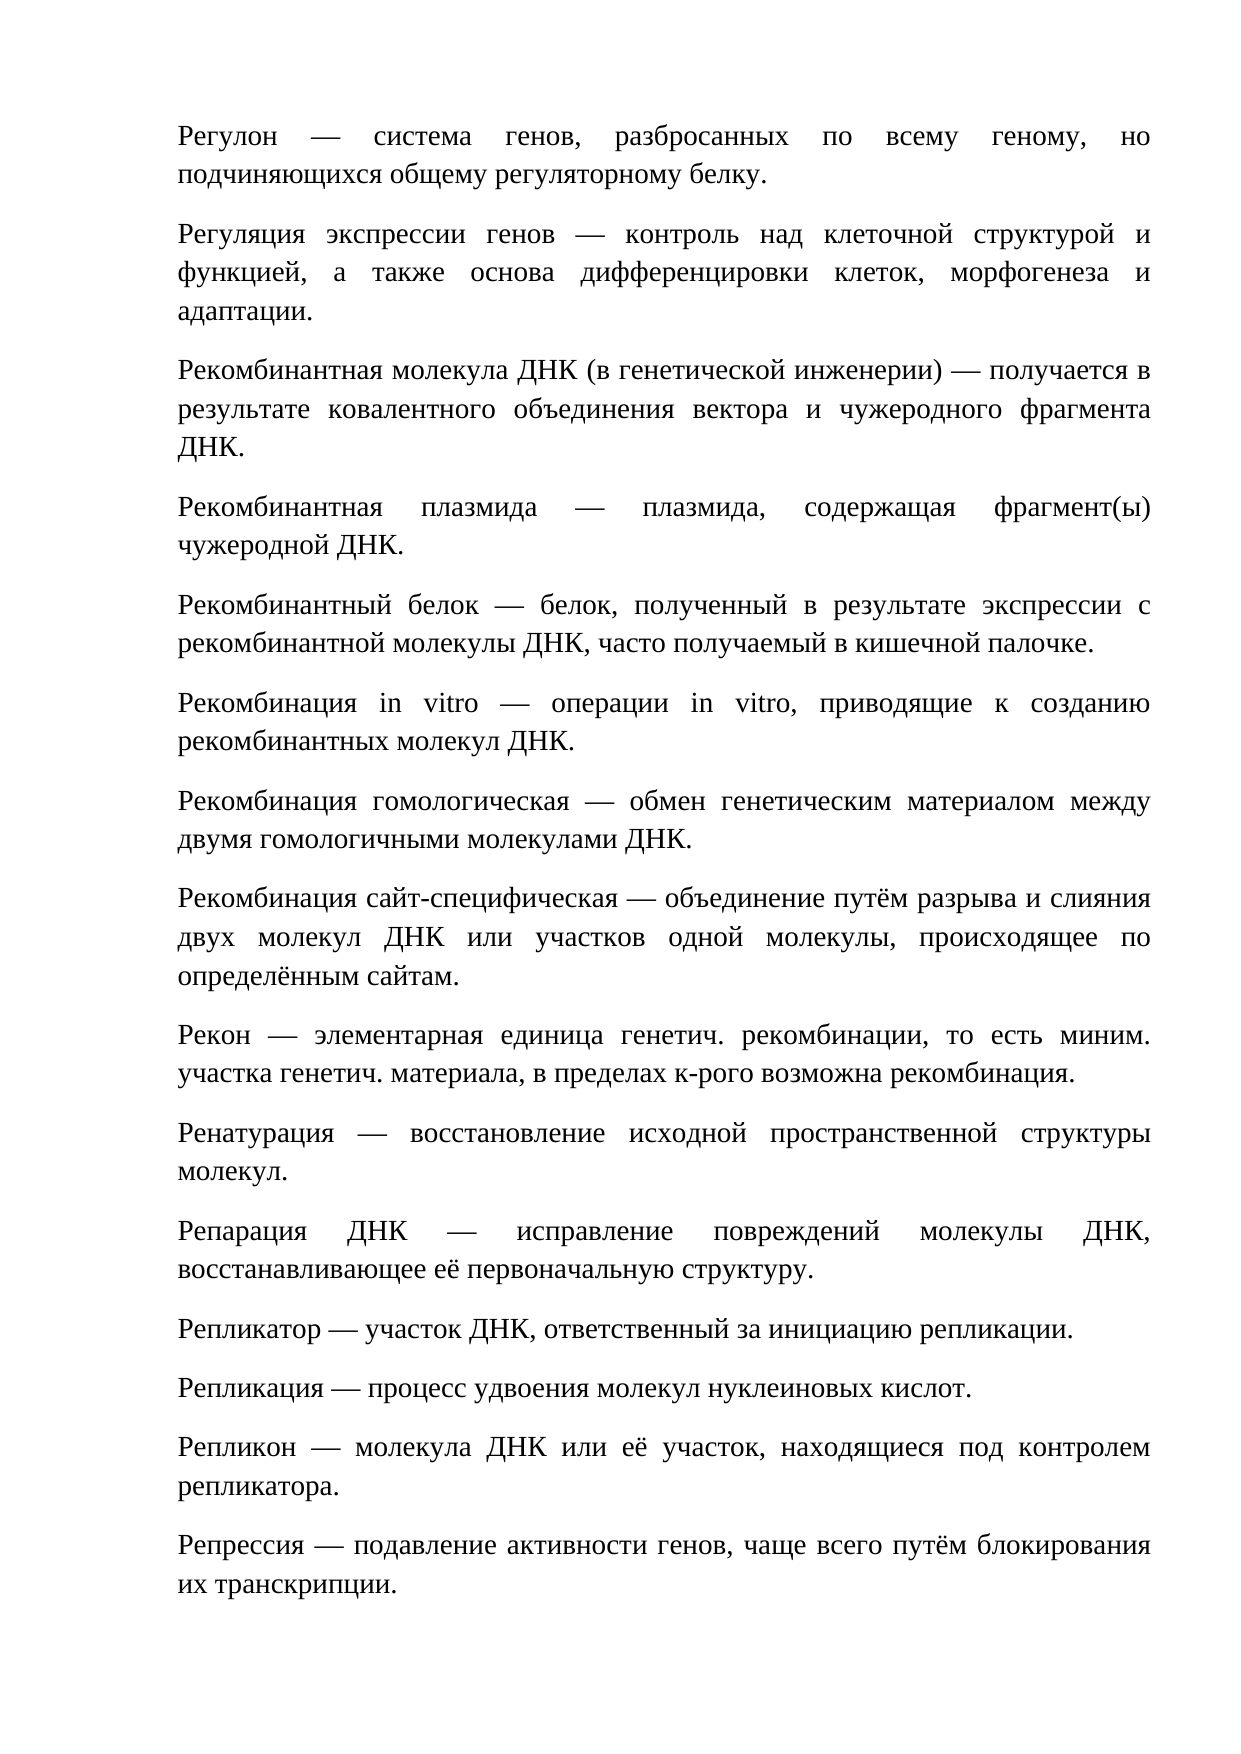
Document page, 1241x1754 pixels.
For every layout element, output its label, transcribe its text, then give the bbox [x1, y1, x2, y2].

text Репрессия — подавление активности генов, чаще всего путём блокирования их транскрипции. [177, 1527, 1152, 1599]
text Ренатурация — восстановление исходной пространственной структуры молекул. [177, 1115, 1152, 1187]
text Рекомбинация in vitro — операции in vitro, приводящие к созданию рекомбинантных молекул ДНК. [177, 685, 1152, 757]
text Рекомбинантная плазмида — плазмида, содержащая фрагмент(ы) чужеродной ДНК. [177, 489, 1152, 561]
text Рекомбинация сайт-специфическая — объединение путём разрыва и слияния двух молекул ДНК или участков одной молекулы, происходящее по определённым сайтам. [177, 881, 1152, 991]
text Регуляция экспрессии генов — контроль над клеточной структурой и функцией, а также основа дифференцировки клеток, морфогенеза и адаптации. [177, 216, 1152, 327]
text Репарация ДНК — исправление повреждений молекулы ДНК, восстанавливающее её первоначальную структуру. [177, 1213, 1152, 1285]
text Рекомбинация гомологическая — обмен генетическим материалом между двумя гомологичными молекулами ДНК. [177, 783, 1152, 855]
text Рекомбинантная молекула ДНК (в генетической инженерии) — получается в результате ковалентного объединения вектора и чужеродного фрагмента ДНК. [177, 352, 1152, 463]
text Репликатор — участок ДНК, ответственный за инициацию репликации. [177, 1311, 1152, 1344]
text Рекомбинантный белок — белок, полученный в результате экспрессии с рекомбинантной молекулы ДНК, часто получаемый в кишечной палочке. [177, 587, 1152, 659]
text Регулон — система генов, разбросанных по всему геному, но подчиняющихся общему регуляторному белку. [177, 118, 1152, 190]
text Репликация — процесс удвоения молекул нуклеиновых кислот. [177, 1370, 1152, 1404]
text Репликон — молекула ДНК или её участок, находящиеся под контролем репликатора. [177, 1429, 1152, 1502]
text Рекон — элементарная единица генетич. рекомбинации, то есть миним. участка генетич. материала, в пределах к-рого возможна рекомбинация. [177, 1017, 1152, 1089]
